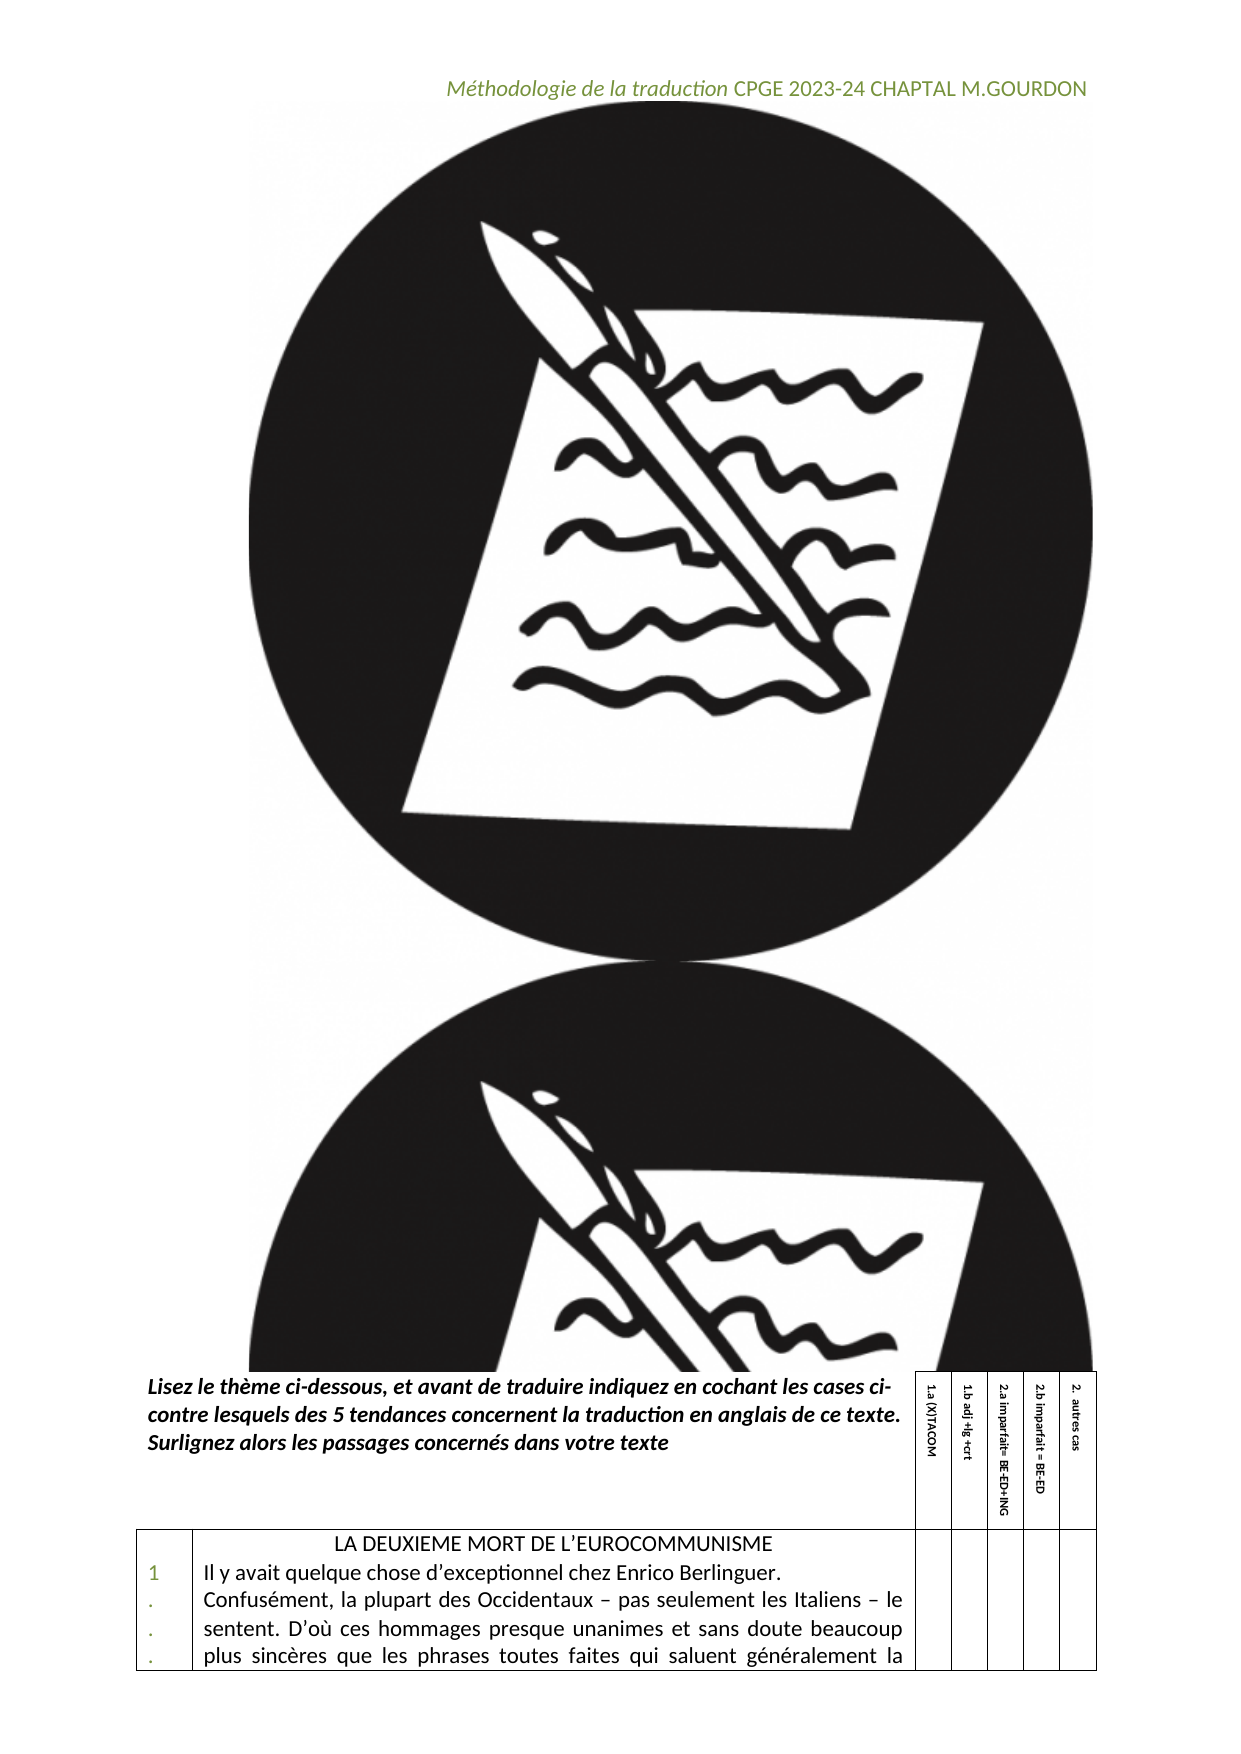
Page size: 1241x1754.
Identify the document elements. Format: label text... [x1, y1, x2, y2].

table_cell [1024, 1530, 1059, 1670]
table_header Lisez le thème ci-dessous, et avant de traduire indiquez en cochant les cases ci-contre lesquels des 5 tendances concernent la traduction en anglais de ce texte. Surlignez alors les passages concernés dans votre texte [136, 1371, 915, 1528]
table_cell [952, 1530, 987, 1670]
table_header 2.a imparfait= BE-ED+ING [988, 1372, 1023, 1528]
table_header 1.b adj +lg +crt [952, 1372, 987, 1528]
table_cell [916, 1530, 951, 1670]
table_cell [1060, 1530, 1096, 1670]
table_header 2.b imparfait = BE-ED [1024, 1372, 1059, 1528]
table_cell LA DEUXIEME MORT DE L’EUROCOMMUNISME Il y avait quelque chose d’exceptionnel chez Enrico Berlinguer. Confusément, la plupart des Occidentaux – pas seulement les Italiens – le sentent. D’où ces hommages presque unanimes et sans doute beaucoup plus sincères que les phrases toutes faites qui saluent généralement la sortie de scène des grands de ce monde. Mais qu’avait donc « en plus » des autres dirigeants communistes occidentaux cet étrange petit homme, frêle et résolu à la fois, amical et réservé, volontiers ironique et caustique ? Disons qu’il était sincère et qu’il intégrait toujours la réalité dans ses analyses comme dans l’action. Et c’est cette dernière qualité qui faisait de lui un homme moderne : il parlait du monde tel qu’il est. Les lendemains qu’il annonçait ne chantaient pas forcément : ils seraient seulement un peu moins injustes et chacun y aurait sa place. Il n’est pas étonnant que cet italien cultivé, tolérant, cet apôtre du compromis historique, ait joué un rôle capital dans l’aventure aujourd’hui bloquée de l’eurocommunisme. Le terme a peut-être été inventé par un Yougoslave, mais c’est Berlinguer – aidé notamment par l’un de ses proches collaborateurs, Sergio Segre – qui avait nourri ce concept, qui lui avait donné vie. Qu’entendait-il par-là ? Essentiellement, une coopération des partis communistes occidentaux, indépendamment de Moscou, mais pas contre Moscou, pour définir et mettre en œuvre une société socialiste vraiment démocratique. Le Monde 13 juin 1984 [193, 1530, 915, 1670]
table_cell [988, 1530, 1023, 1670]
table_cell 1 . . . 5 . . . . 10 . . . 5 . . . . 20 . . . [137, 1530, 192, 1670]
table_header 1.a (X)TACOM [916, 1372, 951, 1528]
table_header 2. autres cas [1060, 1372, 1096, 1528]
picture [248, 101, 1093, 1372]
